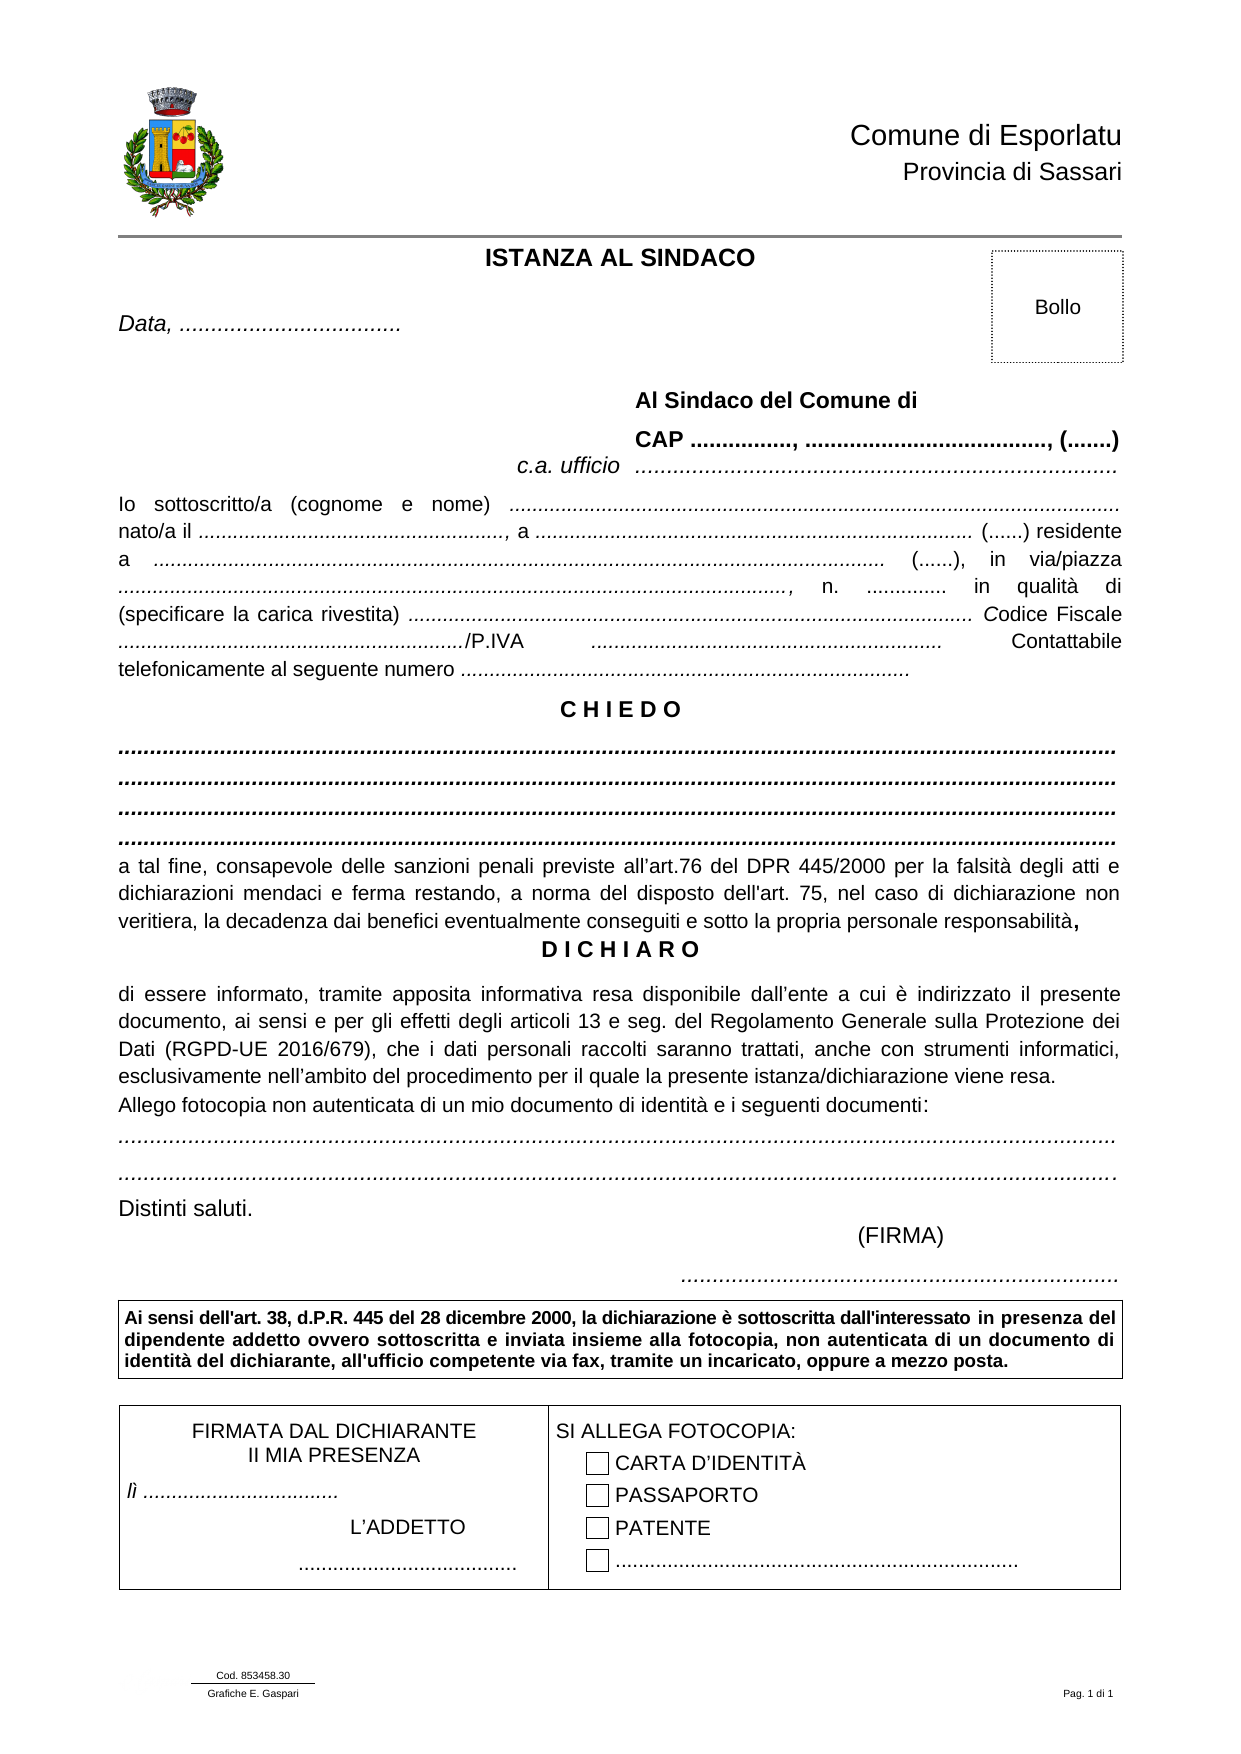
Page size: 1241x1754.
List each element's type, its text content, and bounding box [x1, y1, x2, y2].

subtitle ISTANZA AL SINDACO [118, 243, 1122, 272]
text ..................................................................... [679, 1261, 1122, 1288]
text Data, ................................... [118, 310, 991, 336]
text CAP ................, ......................................, (.......) [635, 426, 1122, 452]
text di essere informato, tramite apposita informativa resa disponibile dall’ente a cui è indirizzato il presente documento, ai sensi e per gli effetti degli articoli 13 e seg. del Regolamento Generale sulla Protezione dei Dati (RGPD-UE 2016/679), che i dati personali raccolti saranno trattati, anche con strumenti informatici, esclusivamente nell’ambito del procedimento per il quale la presente istanza/dichiarazione viene resa. [118, 981, 1122, 1088]
text Distinti saluti. [118, 1195, 1122, 1222]
text Provincia di Sassari [224, 157, 1122, 185]
table_header FIRMATA DAL DICHIARANTE II MIA PRESENZA lì .................................. L’ADDETTO ...................................... [120, 1406, 548, 1589]
text Comune di Esporlatu [224, 118, 1122, 152]
subtitle ............................................................................................................................................................. ............................................................................................................................................................. ............................................................................................................................................................. ............................................................................................................................................................. a tal fine, consapevole delle sanzioni penali previste all’art.76 del DPR 445/2000 per la falsità degli atti e dichiarazioni mendaci e ferma restando, a norma del disposto dell'art. 75, nel caso di dichiarazione non veritiera, la decadenza dai benefici eventualmente conseguiti e sotto la propria personale responsabilità, [118, 733, 1122, 933]
table_header SI ALLEGA FOTOCOPIA: CARTA D’IDENTITÀ PASSAPORTO PATENTE ...................................................................... [549, 1406, 1120, 1589]
text (FIRMA) [679, 1222, 1122, 1248]
text Al Sindaco del Comune di [635, 387, 1122, 413]
text c.a. ufficio ............................................................................ [517, 452, 1122, 479]
subtitle C H I E D O [118, 696, 1122, 723]
table_header Ai sensi dell'art. 38, d.P.R. 445 del 28 dicembre 2000, la dichiarazione è sottoscritta dall'interessato in presenza del dipendente addetto ovvero sottoscritta e inviata insieme alla fotocopia, non autenticata di un documento di identità del dichiarante, all'ufficio competente via fax, tramite un incaricato, oppure a mezzo posta. [119, 1301, 1122, 1378]
text Io sottoscritto/a (cognome e nome) .......................................................................................................... nato/a il ....................................................., a ............................................................................ (......) residente a ............................................................................................................................... (......), in via/piazza ...................................................................................................................., n. .............. in qualità di (specificare la carica rivestita) .................................................................................................. Codice Fiscale ............................................................/P.IVA ............................................................. Contattabile telefonicamente al seguente numero .............................................................................. [118, 491, 1122, 680]
subtitle D I C H I A R O [118, 936, 1122, 963]
text Allego fotocopia non autenticata di un mio documento di identità e i seguenti documenti: [118, 1091, 1122, 1118]
text ............................................................................................................................................................. ............................................................................................................................................................. [118, 1122, 1122, 1185]
picture [122, 87, 224, 219]
